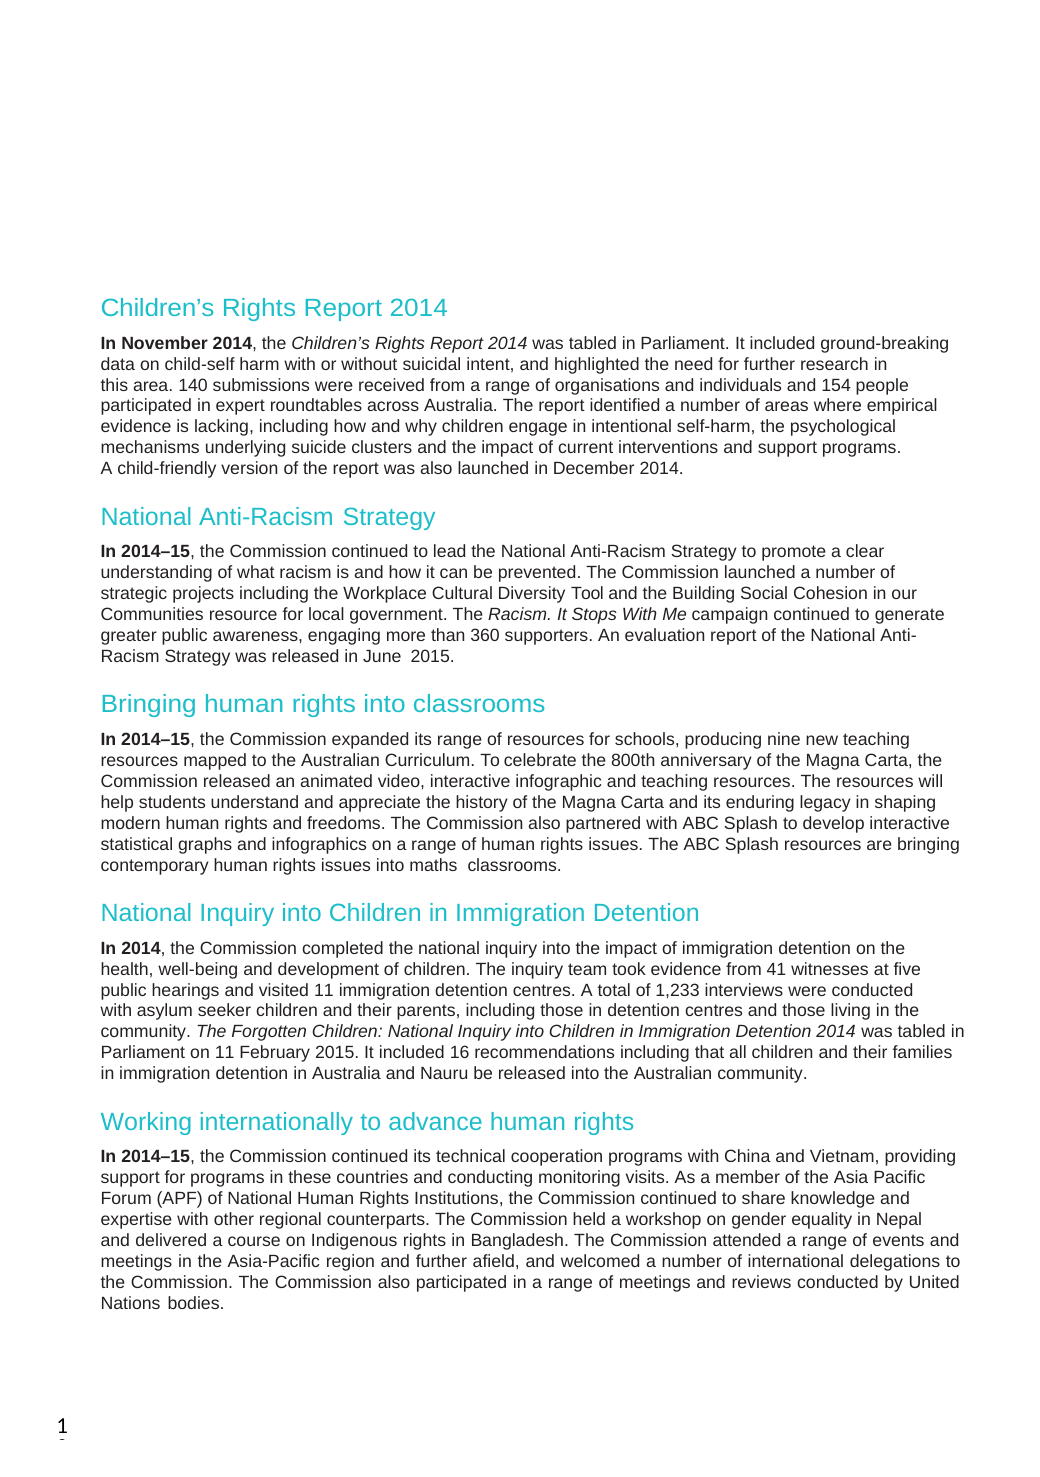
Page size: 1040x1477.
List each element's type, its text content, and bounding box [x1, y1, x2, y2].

text In 2014–15, the Commission expanded its range of resources for schools, producing nine new teaching resources mapped to the Australian Curriculum. To celebrate the 800th anniversary of the Magna Carta, the Commission released an animated video, interactive infographic and teaching resources. The resources will help students understand and appreciate the history of the Magna Carta and its enduring legacy in shaping modern human rights and freedoms. The Commission also partnered with ABC Splash to develop interactive statistical graphs and infographics on a range of human rights issues. The ABC Splash resources are bringing contemporary human rights issues into maths classrooms. [100, 729, 971, 875]
text this area. 140 submissions were received from a range of organisations and individuals and 154 people participated in expert roundtables across Australia. The report identified a number of areas where empirical evidence is lacking, including how and why children engage in intentional self-harm, the psychological mechanisms underlying suicide clusters and the impact of current interventions and support programs. [100, 374, 946, 457]
subtitle Bringing human rights into classrooms [100, 689, 887, 718]
subtitle Children’s Rights Report 2014 [100, 293, 887, 322]
text community. The Forgotten Children: National Inquiry into Children in Immigration Detention 2014 was tabled in Parliament on 11 February 2015. It included 16 recommendations including that all children and their families in immigration detention in Australia and Nauru be released into the Australian community. [100, 1021, 971, 1083]
subtitle National Inquiry into Children in Immigration Detention [100, 898, 887, 927]
subtitle Working internationally to advance human rights [100, 1106, 887, 1135]
subtitle National Anti-Racism Strategy [100, 501, 887, 530]
text In 2014–15, the Commission continued its technical cooperation programs with China and Vietnam, providing support for programs in these countries and conducting monitoring visits. As a member of the Asia Pacific Forum (APF) of National Human Rights Institutions, the Commission continued to share knowledge and expertise with other regional counterparts. The Commission held a workshop on gender equality in Nepal [100, 1146, 967, 1229]
text and delivered a course on Indigenous rights in Bangladesh. The Commission attended a range of events and meetings in the Asia-Pacific region and further afield, and welcomed a number of international delegations to the Commission. The Commission also participated in a range of meetings and reviews conducted by United Nations bodies. [100, 1230, 960, 1313]
text In 2014, the Commission completed the national inquiry into the impact of immigration detention on the health, well-being and development of children. The inquiry team took evidence from 41 witnesses at five public hearings and visited 11 immigration detention centres. A total of 1,233 interviews were conducted with asylum seeker children and their parents, including those in detention centres and those living in the [100, 937, 931, 1021]
text In 2014–15, the Commission continued to lead the National Anti-Racism Strategy to promote a clear understanding of what racism is and how it can be prevented. The Commission launched a number of strategic projects including the Workplace Cultural Diversity Tool and the Building Social Cohesion in our Communities resource for local government. The Racism. It Stops With Me campaign continued to generate greater public awareness, engaging more than 360 supporters. An evaluation report of the National Anti- Racism Strategy was released in June 2015. [100, 541, 953, 666]
text A child-friendly version of the report was also launched in December 2014. [100, 458, 887, 478]
text In November 2014, the Children’s Rights Report 2014 was tabled in Parliament. It included ground-breaking data on child-self harm with or without suicidal intent, and highlighted the need for further research in [100, 332, 958, 374]
